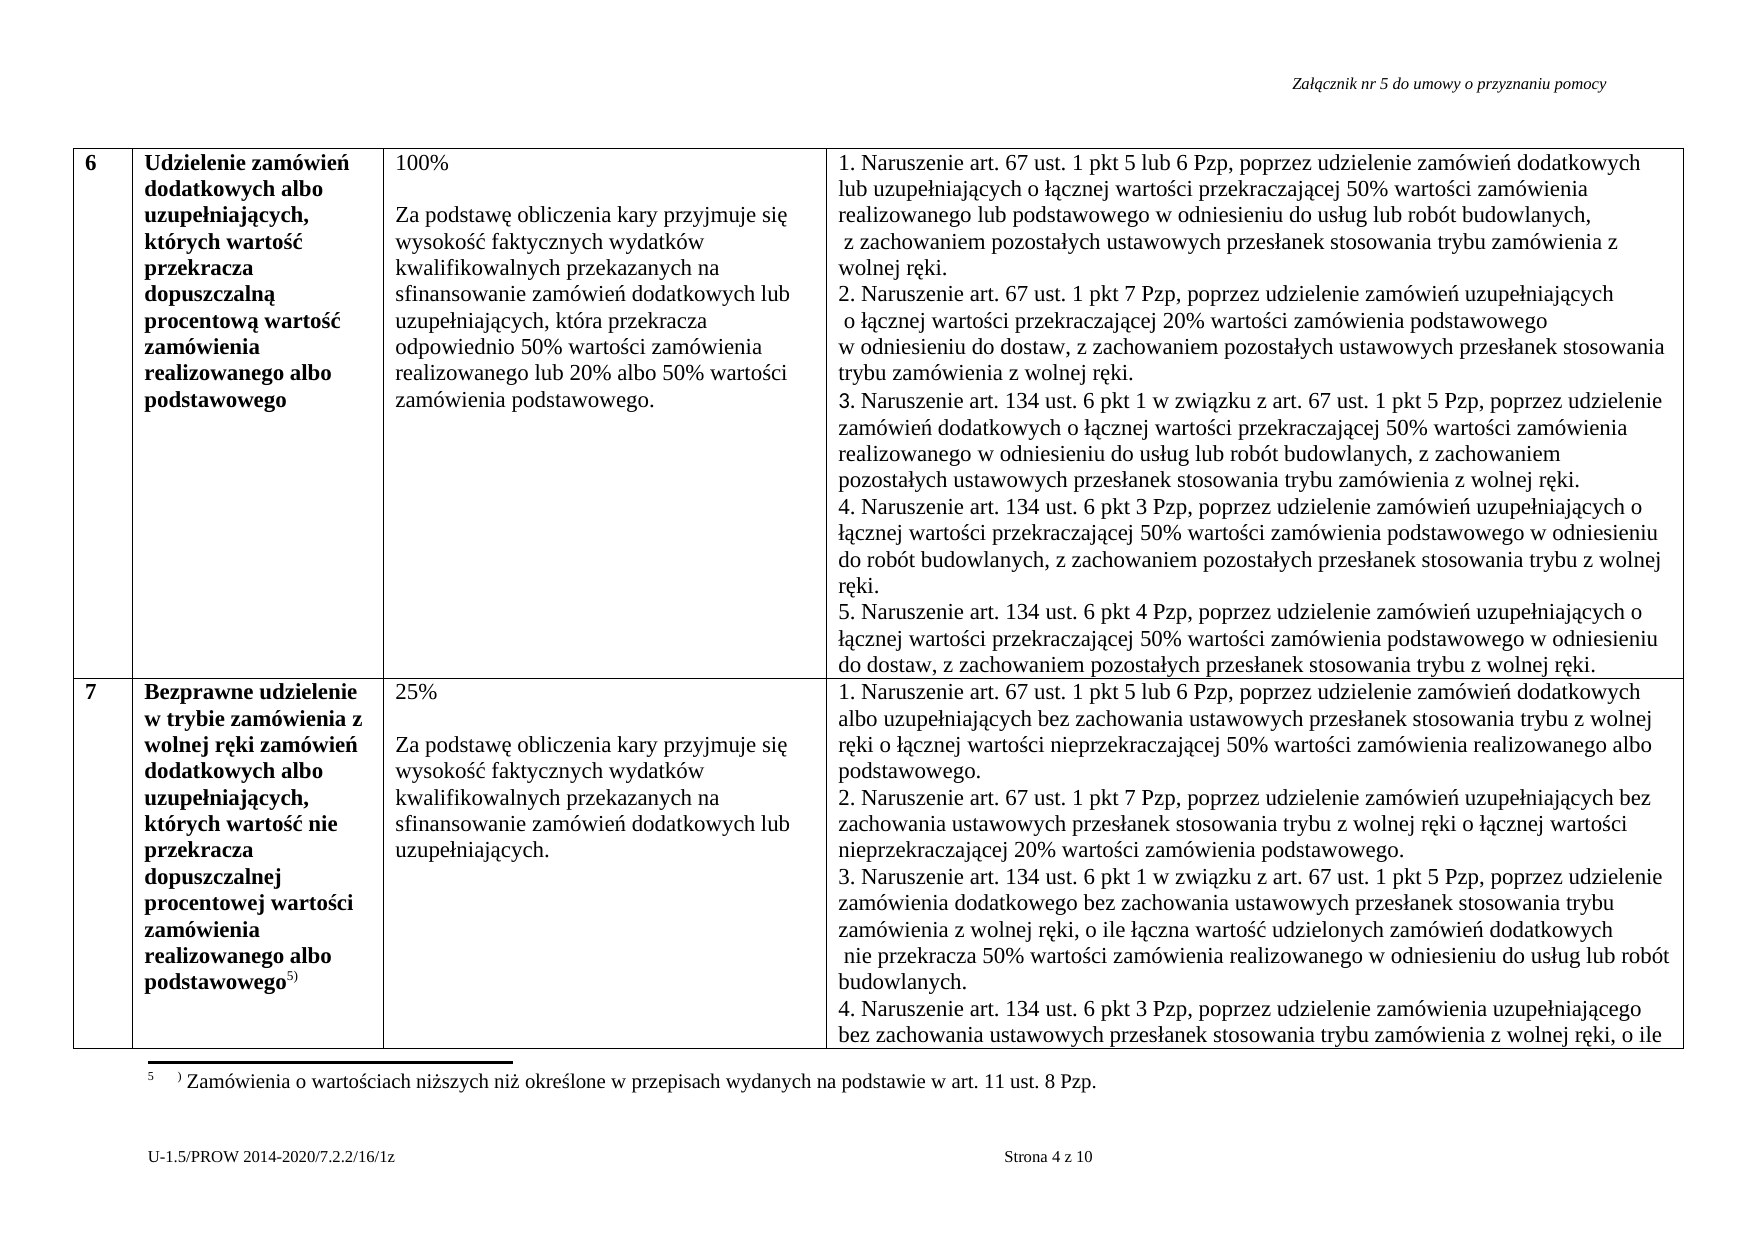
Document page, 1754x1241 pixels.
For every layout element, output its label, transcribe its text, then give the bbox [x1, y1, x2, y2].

table_cell 100% Za podstawę obliczenia kary przyjmuje się wysokość faktycznych wydatków kwalifikowalnych przekazanych na sfinansowanie zamówień dodatkowych lub uzupełniających, która przekracza odpowiednio 50% wartości zamówienia realizowanego lub 20% albo 50% wartości zamówienia podstawowego. [384, 149, 826, 677]
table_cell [133, 679, 383, 1047]
table_cell 7 [74, 679, 132, 1047]
table_cell 1. Naruszenie art. 67 ust. 1 pkt 5 lub 6 Pzp, poprzez udzielenie zamówień dodatkowych lub uzupełniających o łącznej wartości przekraczającej 50% wartości zamówienia realizowanego lub podstawowego w odniesieniu do usług lub robót budowlanych, z zachowaniem pozostałych ustawowych przesłanek stosowania trybu zamówienia z wolnej ręki. 2. Naruszenie art. 67 ust. 1 pkt 7 Pzp, poprzez udzielenie zamówień uzupełniających o łącznej wartości przekraczającej 20% wartości zamówienia podstawowego w odniesieniu do dostaw, z zachowaniem pozostałych ustawowych przesłanek stosowania trybu zamówienia z wolnej ręki. 3. Naruszenie art. 134 ust. 6 pkt 1 w związku z art. 67 ust. 1 pkt 5 Pzp, poprzez udzielenie zamówień dodatkowych o łącznej wartości przekraczającej 50% wartości zamówienia realizowanego w odniesieniu do usług lub robót budowlanych, z zachowaniem pozostałych ustawowych przesłanek stosowania trybu zamówienia z wolnej ręki. 4. Naruszenie art. 134 ust. 6 pkt 3 Pzp, poprzez udzielenie zamówień uzupełniających o łącznej wartości przekraczającej 50% wartości zamówienia podstawowego w odniesieniu do robót budowlanych, z zachowaniem pozostałych przesłanek stosowania trybu z wolnej ręki. 5. Naruszenie art. 134 ust. 6 pkt 4 Pzp, poprzez udzielenie zamówień uzupełniających o łącznej wartości przekraczającej 50% wartości zamówienia podstawowego w odniesieniu do dostaw, z zachowaniem pozostałych przesłanek stosowania trybu z wolnej ręki. [827, 149, 1683, 677]
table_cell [384, 679, 826, 1047]
table_cell 6 [74, 149, 132, 677]
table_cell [827, 679, 1683, 1047]
table_cell Udzielenie zamówień dodatkowych albo uzupełniających, których wartość przekracza dopuszczalną procentową wartość zamówienia realizowanego albo podstawowego [133, 149, 383, 677]
